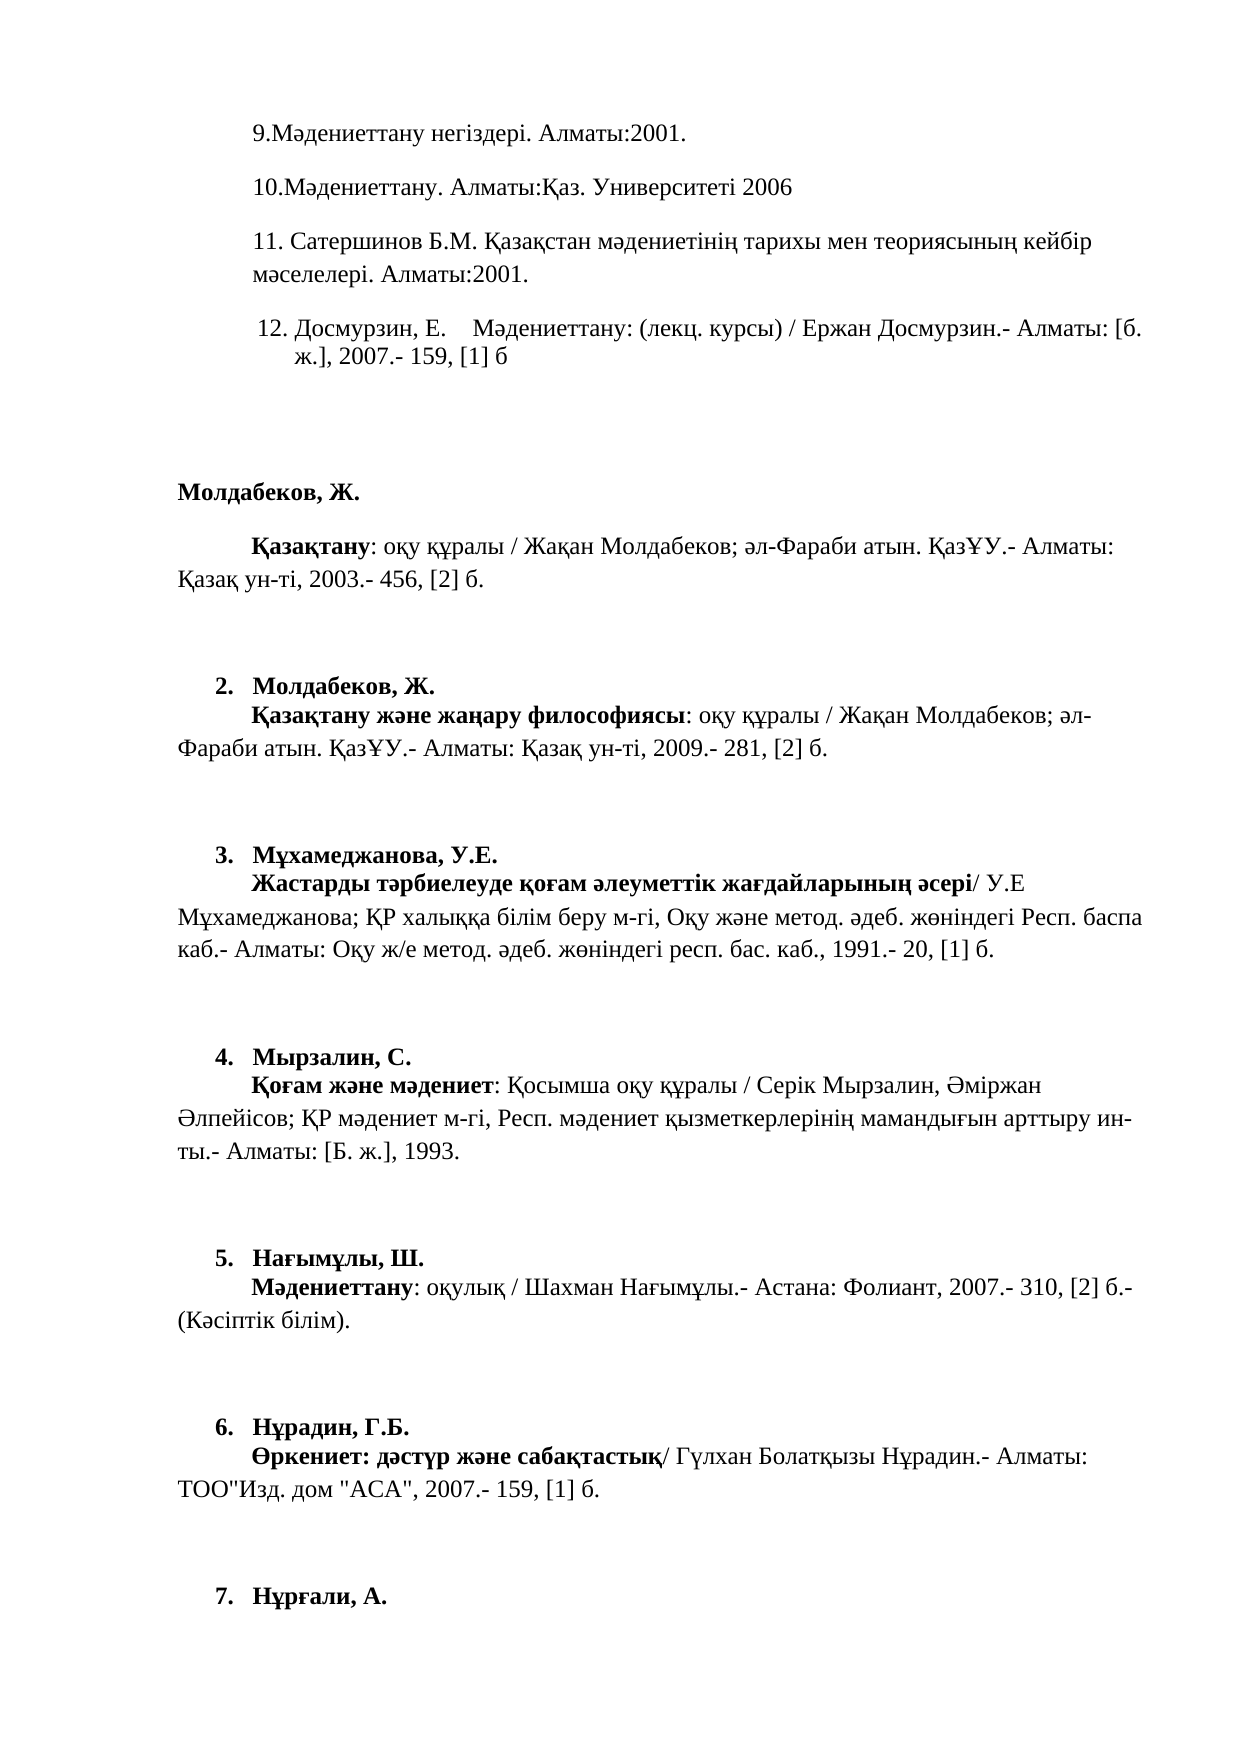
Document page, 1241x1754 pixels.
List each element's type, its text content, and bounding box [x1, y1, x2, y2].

text Өркениет: дәстүр және сабақтастық/ Гүлхан Болатқызы Нұрадин.- Алматы: ТОО"Изд. дом "АСА", 2007.- 159, [1] б. [177, 1441, 1152, 1503]
text Жастарды тәрбиелеуде қоғам әлеуметтік жағдайларының әсері/ У.Е Мұхамеджанова; ҚР халыққа білім беру м-гі, Оқу және метод. әдеб. жөніндегі Респ. баспа каб.- Алматы: Оқу ж/е метод. әдеб. жөніндегі респ. бас. каб., 1991.- 20, [1] б. [177, 868, 1152, 963]
list Мырзалин, С. [215, 1042, 1152, 1070]
list Нұрғали, А. [215, 1581, 1152, 1609]
text 11. Сатершинов Б.М. Қазақстан мәдениетінің тарихы мен теориясының кейбір мәселелері. Алматы:2001. [252, 226, 1152, 288]
text Қазақтану және жаңару философиясы: оқу құралы / Жақан Молдабеков; әл-Фараби атын. ҚазҰУ.- Алматы: Қазақ ун-ті, 2009.- 281, [2] б. [177, 700, 1152, 762]
text 10.Мәдениеттану. Алматы:Қаз. Университеті 2006 [252, 172, 1152, 201]
text Молдабеков, Ж. [177, 477, 1152, 506]
text Қоғам және мәдениет: Қосымша оқу құралы / Серік Мырзалин, Әміржан Әлпейісов; ҚР мәдениет м-гі, Респ. мәдениет қызметкерлерінің мамандығын арттыру ин-ты.- Алматы: [Б. ж.], 1993. [177, 1070, 1152, 1165]
text Қазақтану: оқу құралы / Жақан Молдабеков; әл-Фараби атын. ҚазҰУ.- Алматы: Қазақ ун-ті, 2003.- 456, [2] б. [177, 531, 1152, 593]
list Досмурзин, Е. Мәдениеттану: (лекц. курсы) / Ержан Досмурзин.- Алматы: [б. ж.], 2007.- 159, [1] б [257, 313, 1152, 370]
list Нағымұлы, Ш. [215, 1243, 1152, 1272]
list Нұрадин, Г.Б. [215, 1412, 1152, 1441]
text Мәдениеттану: оқулық / Шахман Нағымұлы.- Астана: Фолиант, 2007.- 310, [2] б.- (Кәсіптік білім). [177, 1272, 1152, 1334]
list Мұхамеджанова, У.Е. [215, 840, 1152, 868]
list Молдабеков, Ж. [215, 671, 1152, 700]
text 9.Мәдениеттану негіздері. Алматы:2001. [252, 118, 1152, 147]
